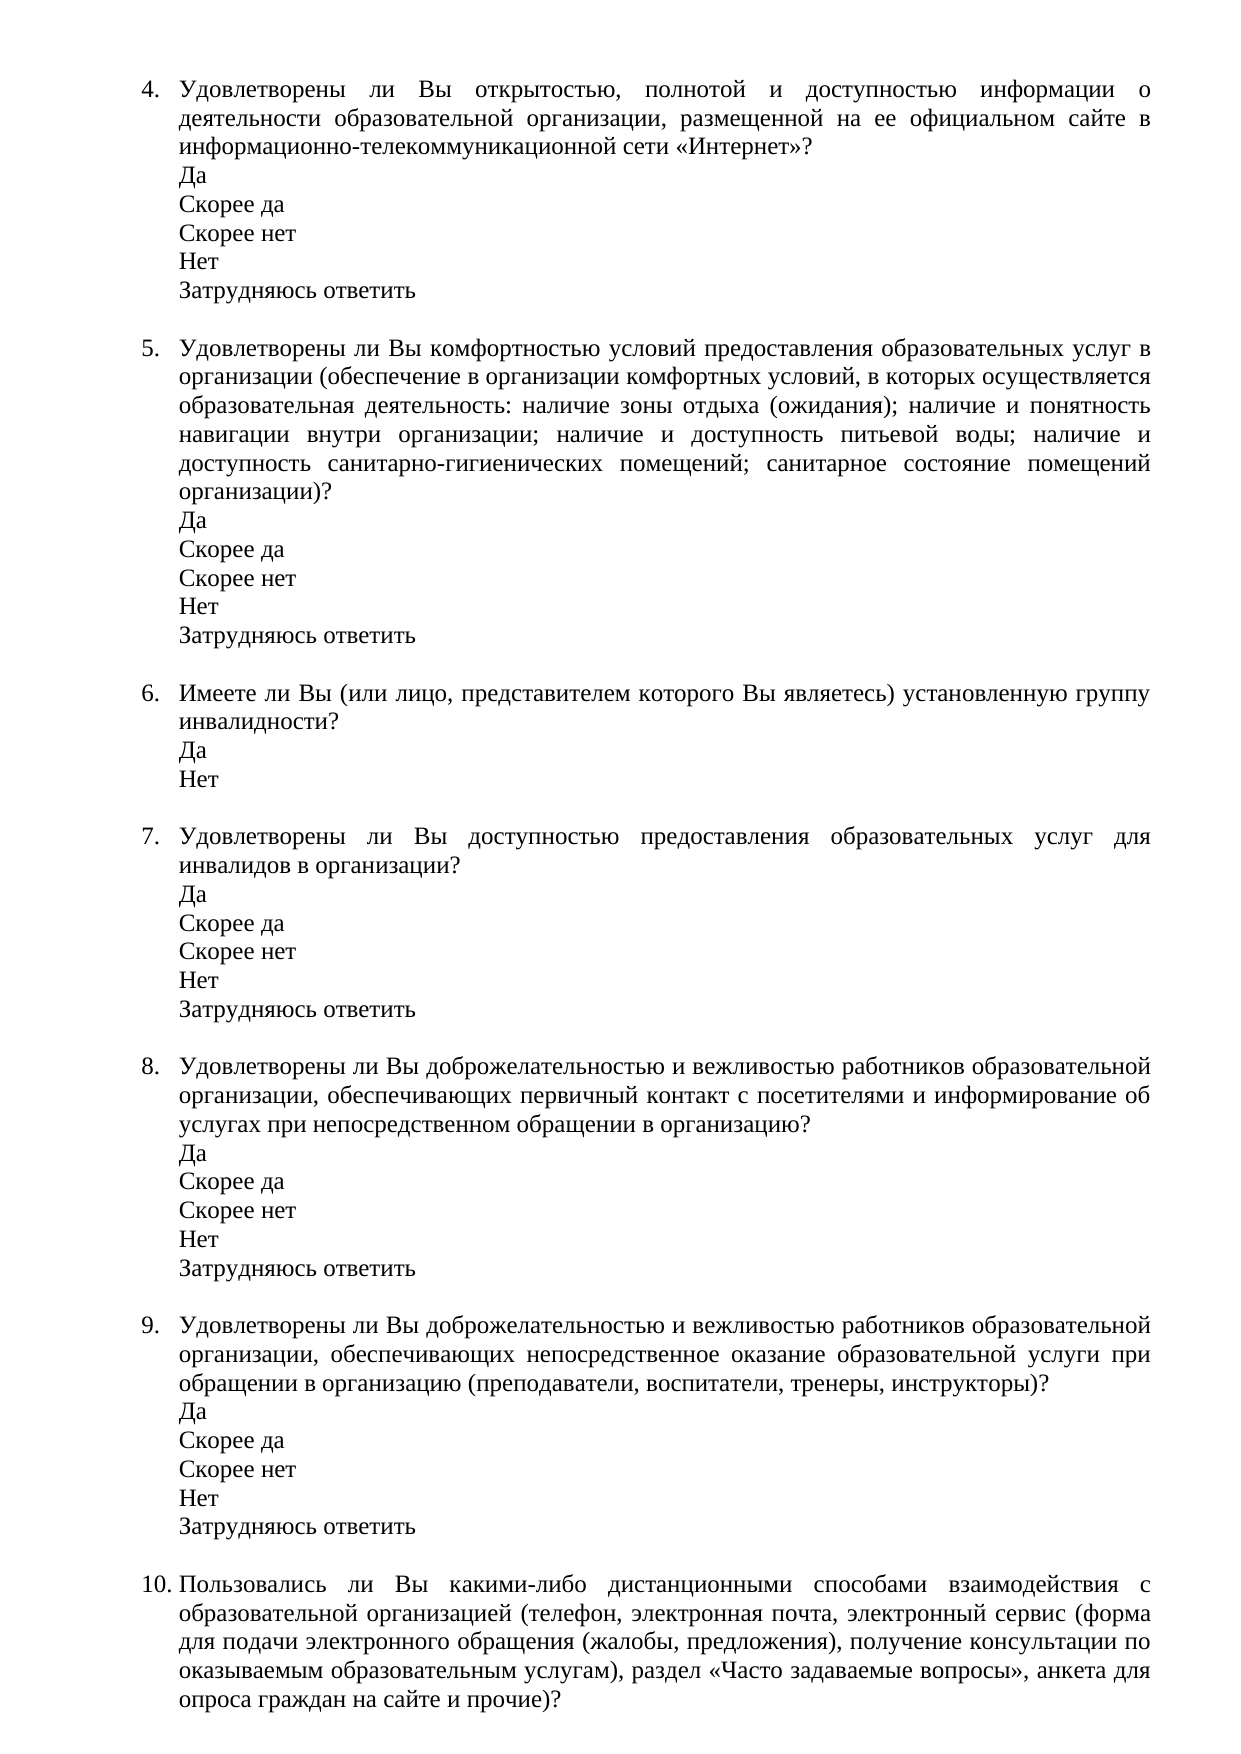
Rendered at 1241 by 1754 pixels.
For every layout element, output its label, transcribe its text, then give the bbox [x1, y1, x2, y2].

list Нет [178, 764, 1152, 793]
list Да [178, 1396, 1152, 1425]
list Удовлетворены ли Вы комфортностью условий предоставления образовательных услуг в организации (обеспечение в организации комфортных условий, в которых осуществляется образовательная деятельность: наличие зоны отдыха (ожидания); наличие и понятность навигации внутри организации; наличие и доступность питьевой воды; наличие и доступность санитарно-гигиенических помещений; санитарное состояние помещений организации)? [141, 333, 1152, 505]
list Нет [178, 591, 1152, 620]
list Нет [178, 1224, 1152, 1253]
list Удовлетворены ли Вы доброжелательностью и вежливостью работников образовательной организации, обеспечивающих непосредственное оказание образовательной услуги при обращении в организацию (преподаватели, воспитатели, тренеры, инструкторы)? [141, 1310, 1152, 1396]
list Скорее да [178, 534, 1152, 563]
list Да [178, 735, 1152, 764]
list Да [178, 160, 1152, 189]
list Удовлетворены ли Вы доброжелательностью и вежливостью работников образовательной организации, обеспечивающих первичный контакт с посетителями и информирование об услугах при непосредственном обращении в организацию? [141, 1051, 1152, 1138]
list Скорее нет [178, 936, 1152, 965]
list Затрудняюсь ответить [178, 275, 1152, 304]
list Затрудняюсь ответить [178, 994, 1152, 1023]
list Удовлетворены ли Вы доступностью предоставления образовательных услуг для инвалидов в организации? [141, 821, 1152, 879]
list Скорее да [178, 1166, 1152, 1195]
list Да [178, 505, 1152, 534]
list Пользовались ли Вы какими-либо дистанционными способами взаимодействия с образовательной организацией (телефон, электронная почта, электронный сервис (форма для подачи электронного обращения (жалобы, предложения), получение консультации по оказываемым образовательным услугам), раздел «Часто задаваемые вопросы», анкета для опроса граждан на сайте и прочие)? [141, 1569, 1152, 1713]
list Нет [178, 1483, 1152, 1511]
list Удовлетворены ли Вы открытостью, полнотой и доступностью информации о деятельности образовательной организации, размещенной на ее официальном сайте в информационно-телекоммуникационной сети «Интернет»? [141, 74, 1152, 160]
list Затрудняюсь ответить [178, 620, 1152, 649]
list Скорее нет [178, 563, 1152, 591]
list Имеете ли Вы (или лицо, представителем которого Вы являетесь) установленную группу инвалидности? [141, 678, 1152, 735]
list Да [178, 1138, 1152, 1166]
list Скорее да [178, 1425, 1152, 1454]
list Затрудняюсь ответить [178, 1253, 1152, 1281]
list Скорее нет [178, 1195, 1152, 1224]
list Скорее нет [178, 1454, 1152, 1483]
list Нет [178, 965, 1152, 994]
list Нет [178, 246, 1152, 275]
list Затрудняюсь ответить [178, 1511, 1152, 1540]
list Скорее нет [178, 218, 1152, 246]
list Да [178, 879, 1152, 908]
list Скорее да [178, 908, 1152, 936]
list Скорее да [178, 189, 1152, 218]
